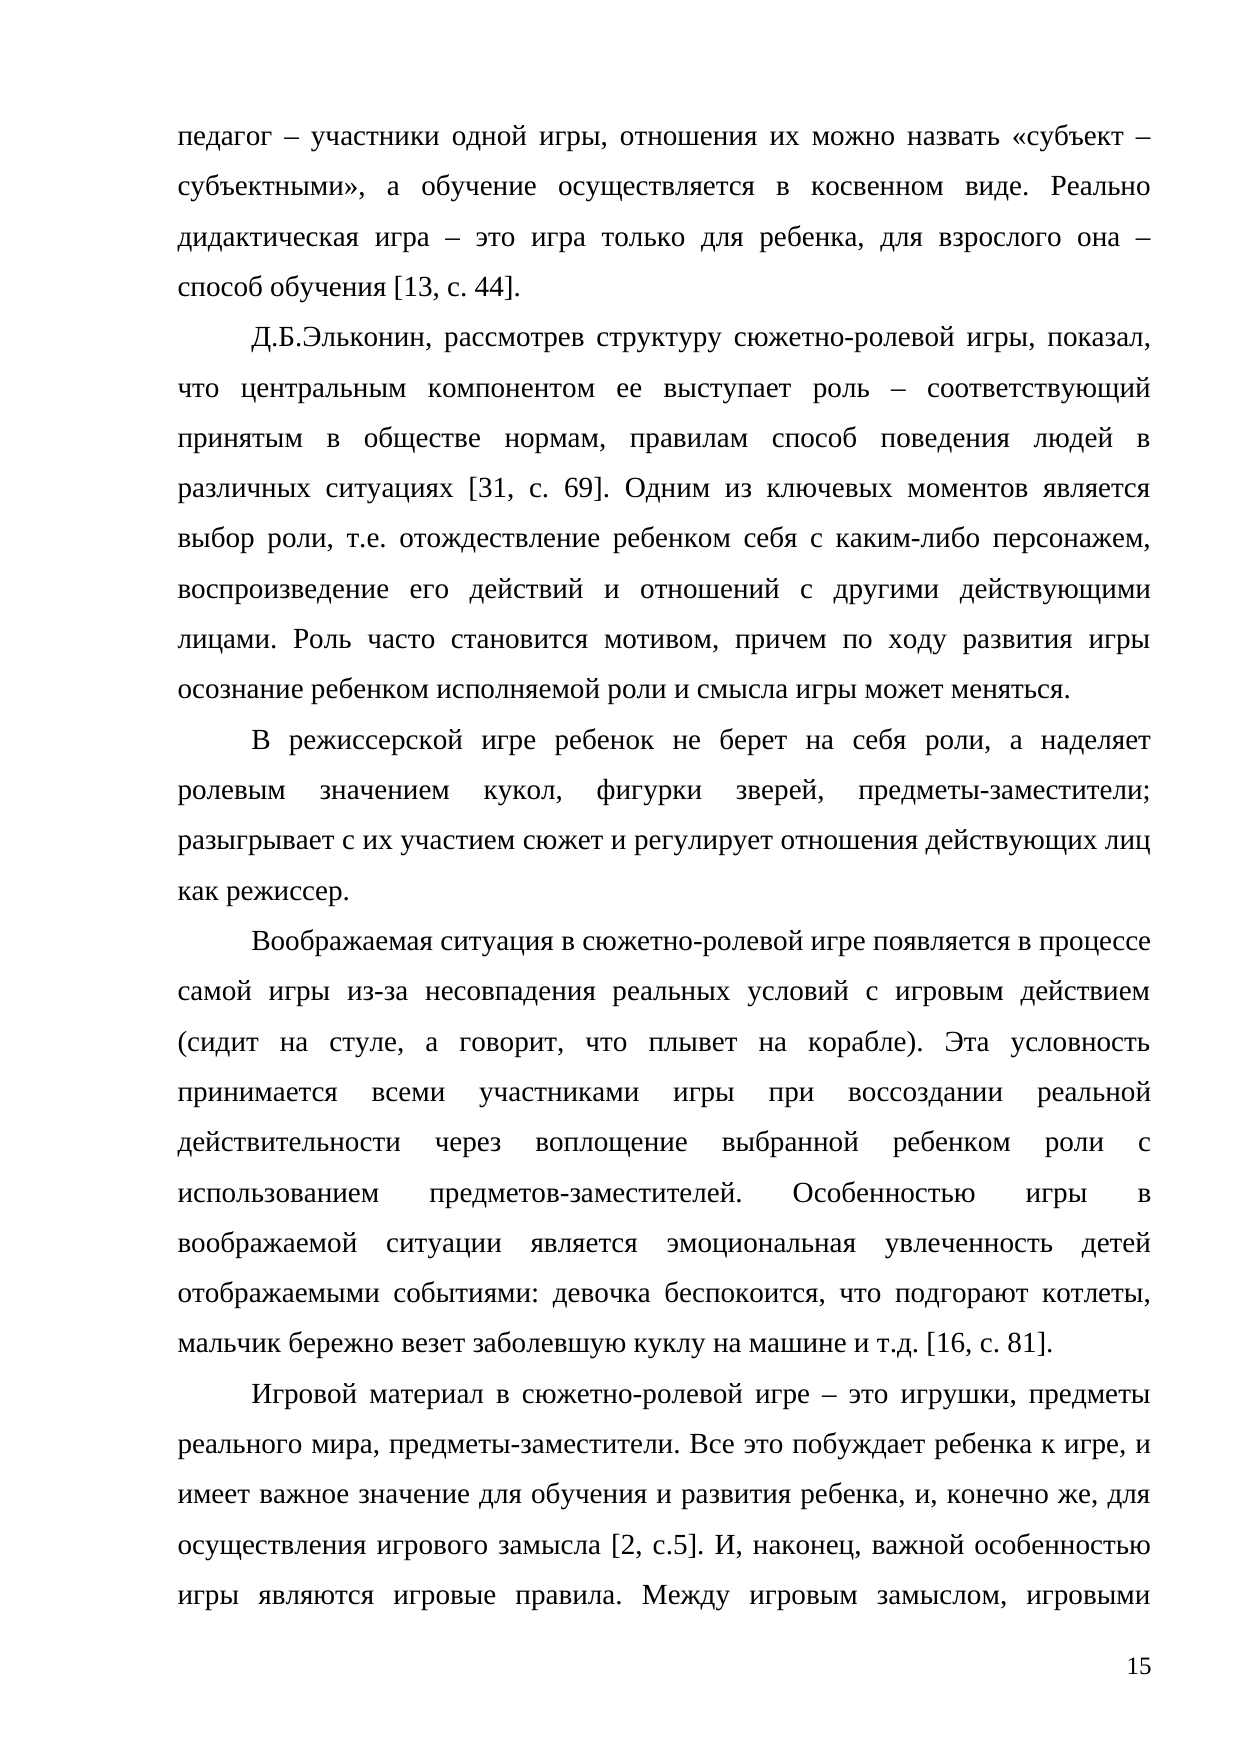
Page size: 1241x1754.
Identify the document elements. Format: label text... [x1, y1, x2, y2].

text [177, 118, 1152, 303]
text Д.Б.Эльконин, рассмотрев структуру сюжетно-ролевой игры, показал, что центральным компонентом ее выступает роль – соответствующий принятым в обществе нормам, правилам способ поведения людей в различных ситуациях [31, с. 69]. Одним из ключевых моментов является выбор роли, т.е. отождествление ребенком себя с каким-либо персонажем, воспроизведение его действий и отношений с другими действующими лицами. Роль часто становится мотивом, причем по ходу развития игры осознание ребенком исполняемой роли и смысла игры может меняться. [177, 319, 1152, 705]
text В режиссерской игре ребенок не берет на себя роли, а наделяет ролевым значением кукол, фигурки зверей, предметы-заместители; разыгрывает с их участием сюжет и регулирует отношения действующих лиц как режиссер. [177, 722, 1152, 906]
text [177, 1376, 1152, 1611]
text Воображаемая ситуация в сюжетно-ролевой игре появляется в процессе самой игры из-за несовпадения реальных условий с игровым действием (сидит на стуле, а говорит, что плывет на корабле). Эта условность принимается всеми участниками игры при воссоздании реальной действительности через воплощение выбранной ребенком роли с использованием предметов-заместителей. Особенностью игры в воображаемой ситуации является эмоциональная увлеченность детей отображаемыми событиями: девочка беспокоится, что подгорают котлеты, мальчик бережно везет заболевшую куклу на машине и т.д. [16, с. 81]. [177, 923, 1152, 1359]
